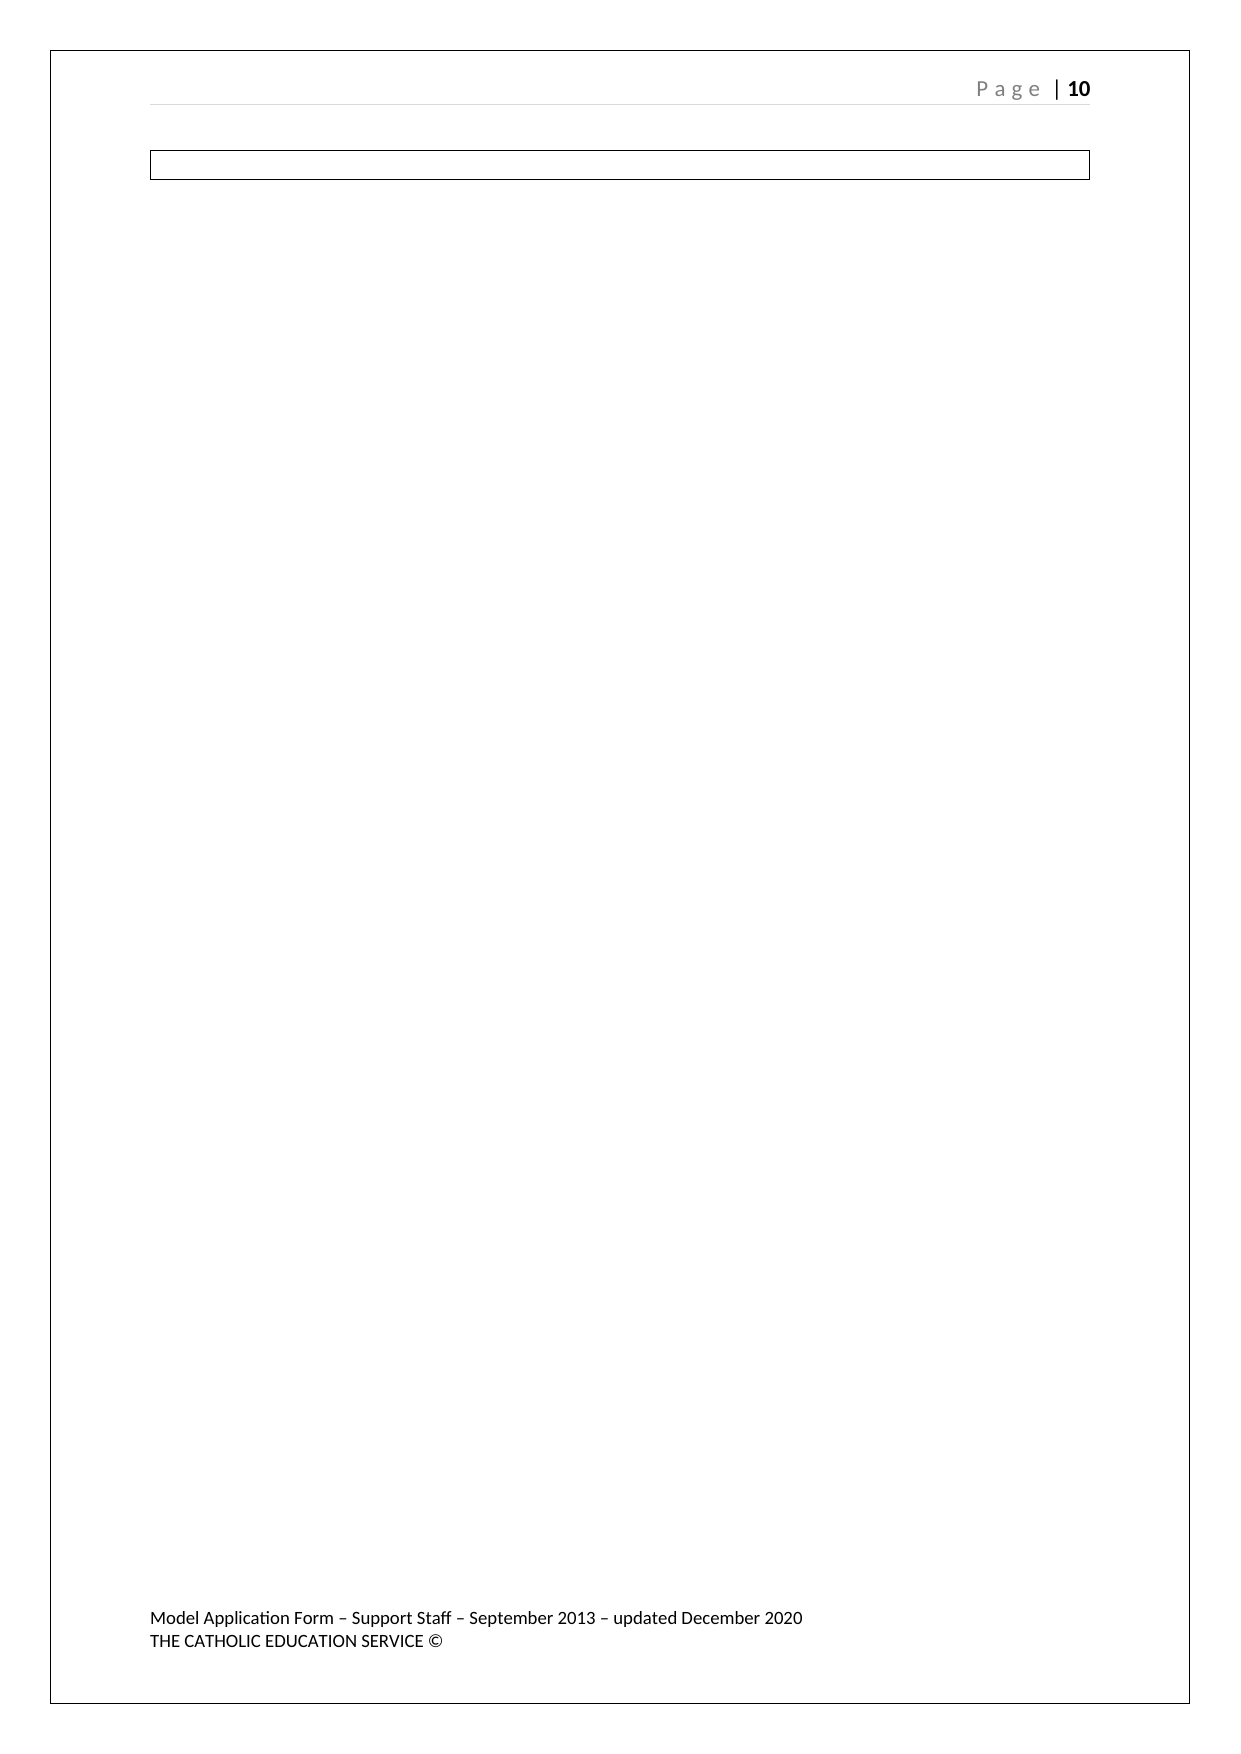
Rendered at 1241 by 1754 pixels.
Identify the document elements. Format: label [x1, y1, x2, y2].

table_header [151, 151, 1089, 179]
